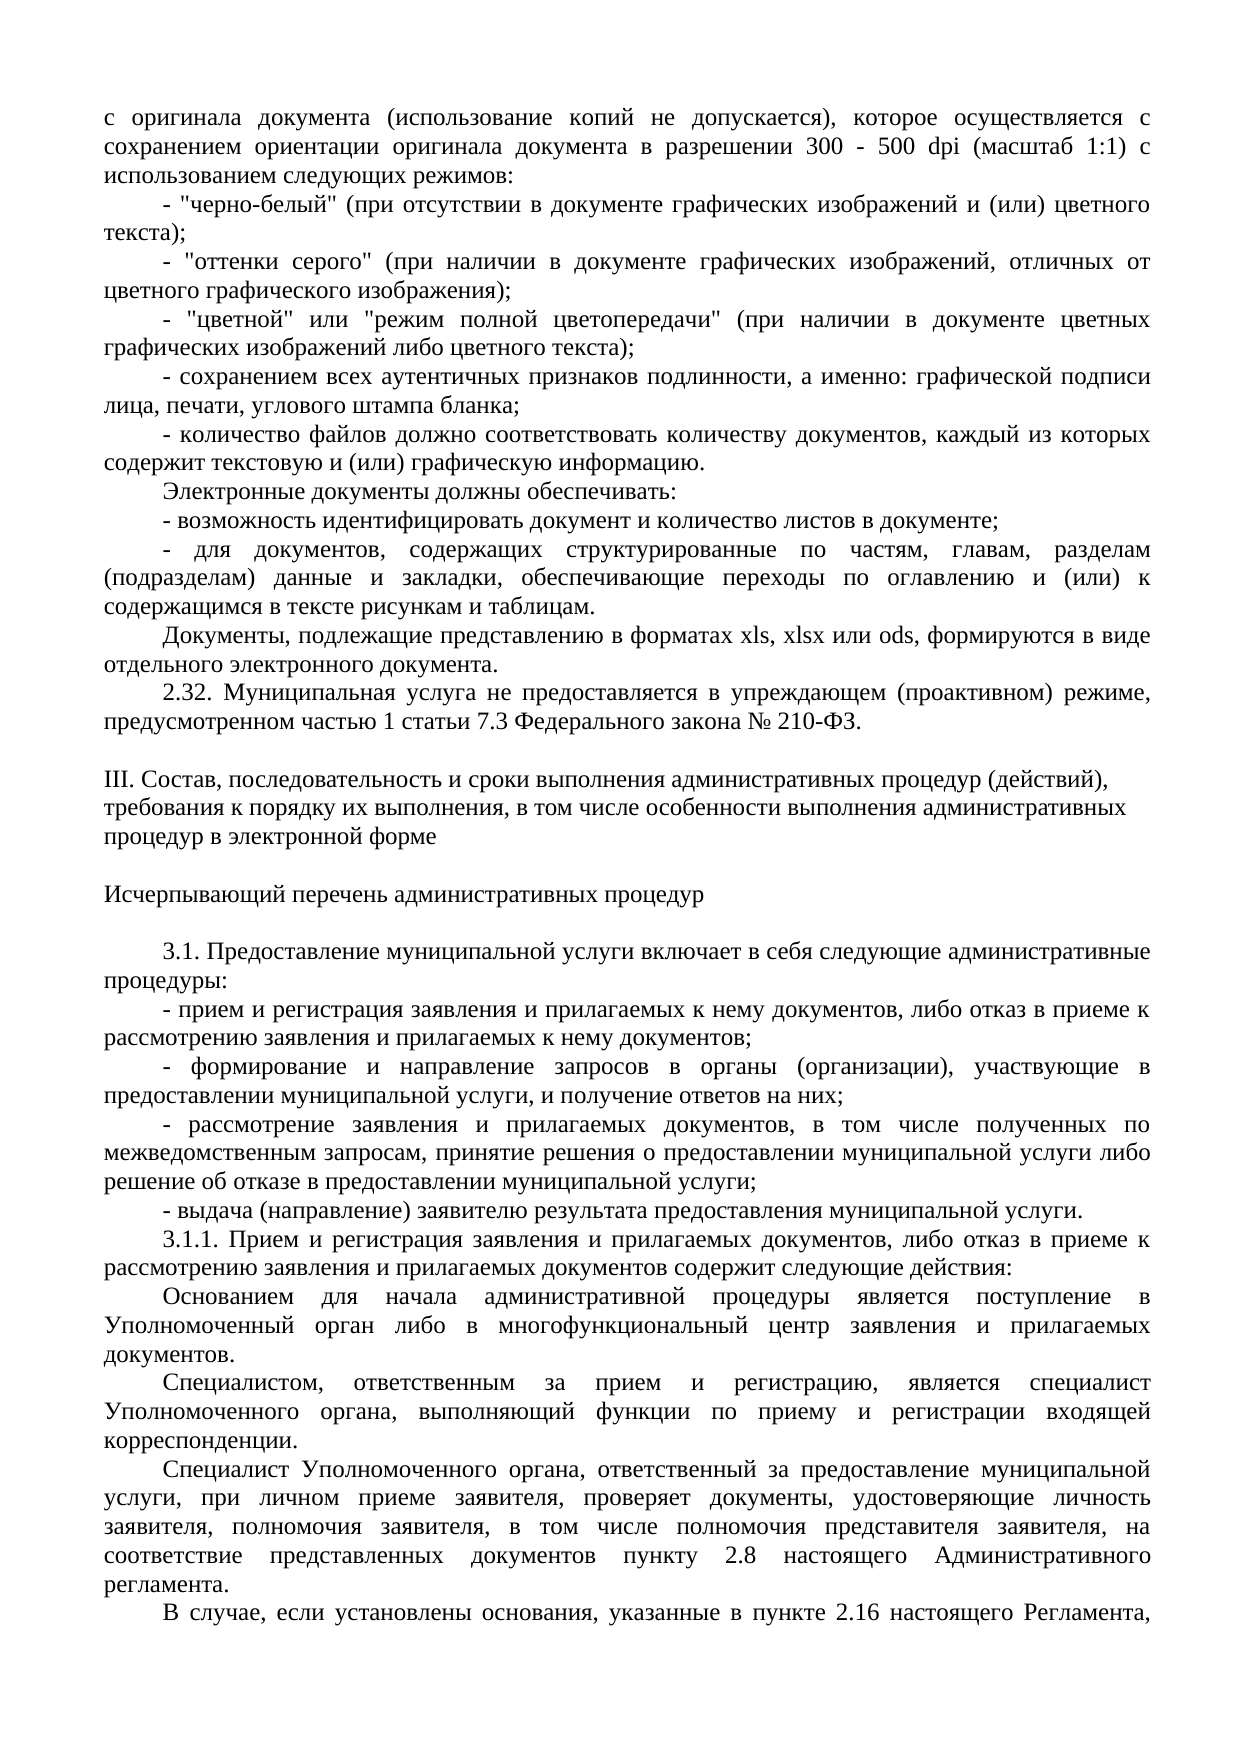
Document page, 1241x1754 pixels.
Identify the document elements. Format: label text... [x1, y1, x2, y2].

text - "цветной" или "режим полной цветопередачи" (при наличии в документе цветных графических изображений либо цветного текста); [103, 304, 1152, 361]
text - выдача (направление) заявителю результата предоставления муниципальной услуги. [103, 1195, 1152, 1224]
text Специалист Уполномоченного органа, ответственный за предоставление муниципальной услуги, при личном приеме заявителя, проверяет документы, удостоверяющие личность заявителя, полномочия заявителя, в том числе полномочия представителя заявителя, на соответствие представленных документов пункту 2.8 настоящего Административного регламента. [103, 1454, 1152, 1597]
text - "черно-белый" (при отсутствии в документе графических изображений и (или) цветного текста); [103, 189, 1152, 246]
text - "оттенки серого" (при наличии в документе графических изображений, отличных от цветного графического изображения); [103, 246, 1152, 304]
text Электронные документы должны обеспечивать: [103, 476, 1152, 505]
subtitle III. Состав, последовательность и сроки выполнения административных процедур (действий), требования к порядку их выполнения, в том числе особенности выполнения административных процедур в электронной форме [103, 764, 1152, 850]
subtitle Исчерпывающий перечень административных процедур [103, 879, 1152, 907]
text - прием и регистрация заявления и прилагаемых к нему документов, либо отказ в приеме к рассмотрению заявления и прилагаемых к нему документов; [103, 994, 1152, 1051]
text Документы, подлежащие представлению в форматах xls, xlsx или ods, формируются в виде отдельного электронного документа. [103, 620, 1152, 677]
text 3.1. Предоставление муниципальной услуги включает в себя следующие административные процедуры: [103, 936, 1152, 994]
text Специалистом, ответственным за прием и регистрацию, является специалист Уполномоченного органа, выполняющий функции по приему и регистрации входящей корреспонденции. [103, 1367, 1152, 1454]
text - возможность идентифицировать документ и количество листов в документе; [103, 505, 1152, 534]
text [103, 102, 1152, 189]
text 2.32. Муниципальная услуга не предоставляется в упреждающем (проактивном) режиме, предусмотренном частью 1 статьи 7.3 Федерального закона № 210-ФЗ. [103, 677, 1152, 735]
text 3.1.1. Прием и регистрация заявления и прилагаемых документов, либо отказ в приеме к рассмотрению заявления и прилагаемых документов содержит следующие действия: [103, 1224, 1152, 1281]
text - формирование и направление запросов в органы (организации), участвующие в предоставлении муниципальной услуги, и получение ответов на них; [103, 1051, 1152, 1109]
text - количество файлов должно соответствовать количеству документов, каждый из которых содержит текстовую и (или) графическую информацию. [103, 419, 1152, 476]
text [103, 1597, 1152, 1626]
text - для документов, содержащих структурированные по частям, главам, разделам (подразделам) данные и закладки, обеспечивающие переходы по оглавлению и (или) к содержащимся в тексте рисункам и таблицам. [103, 534, 1152, 620]
text - сохранением всех аутентичных признаков подлинности, а именно: графической подписи лица, печати, углового штампа бланка; [103, 361, 1152, 419]
text Основанием для начала административной процедуры является поступление в Уполномоченный орган либо в многофункциональный центр заявления и прилагаемых документов. [103, 1281, 1152, 1367]
text - рассмотрение заявления и прилагаемых документов, в том числе полученных по межведомственным запросам, принятие решения о предоставлении муниципальной услуги либо решение об отказе в предоставлении муниципальной услуги; [103, 1109, 1152, 1195]
